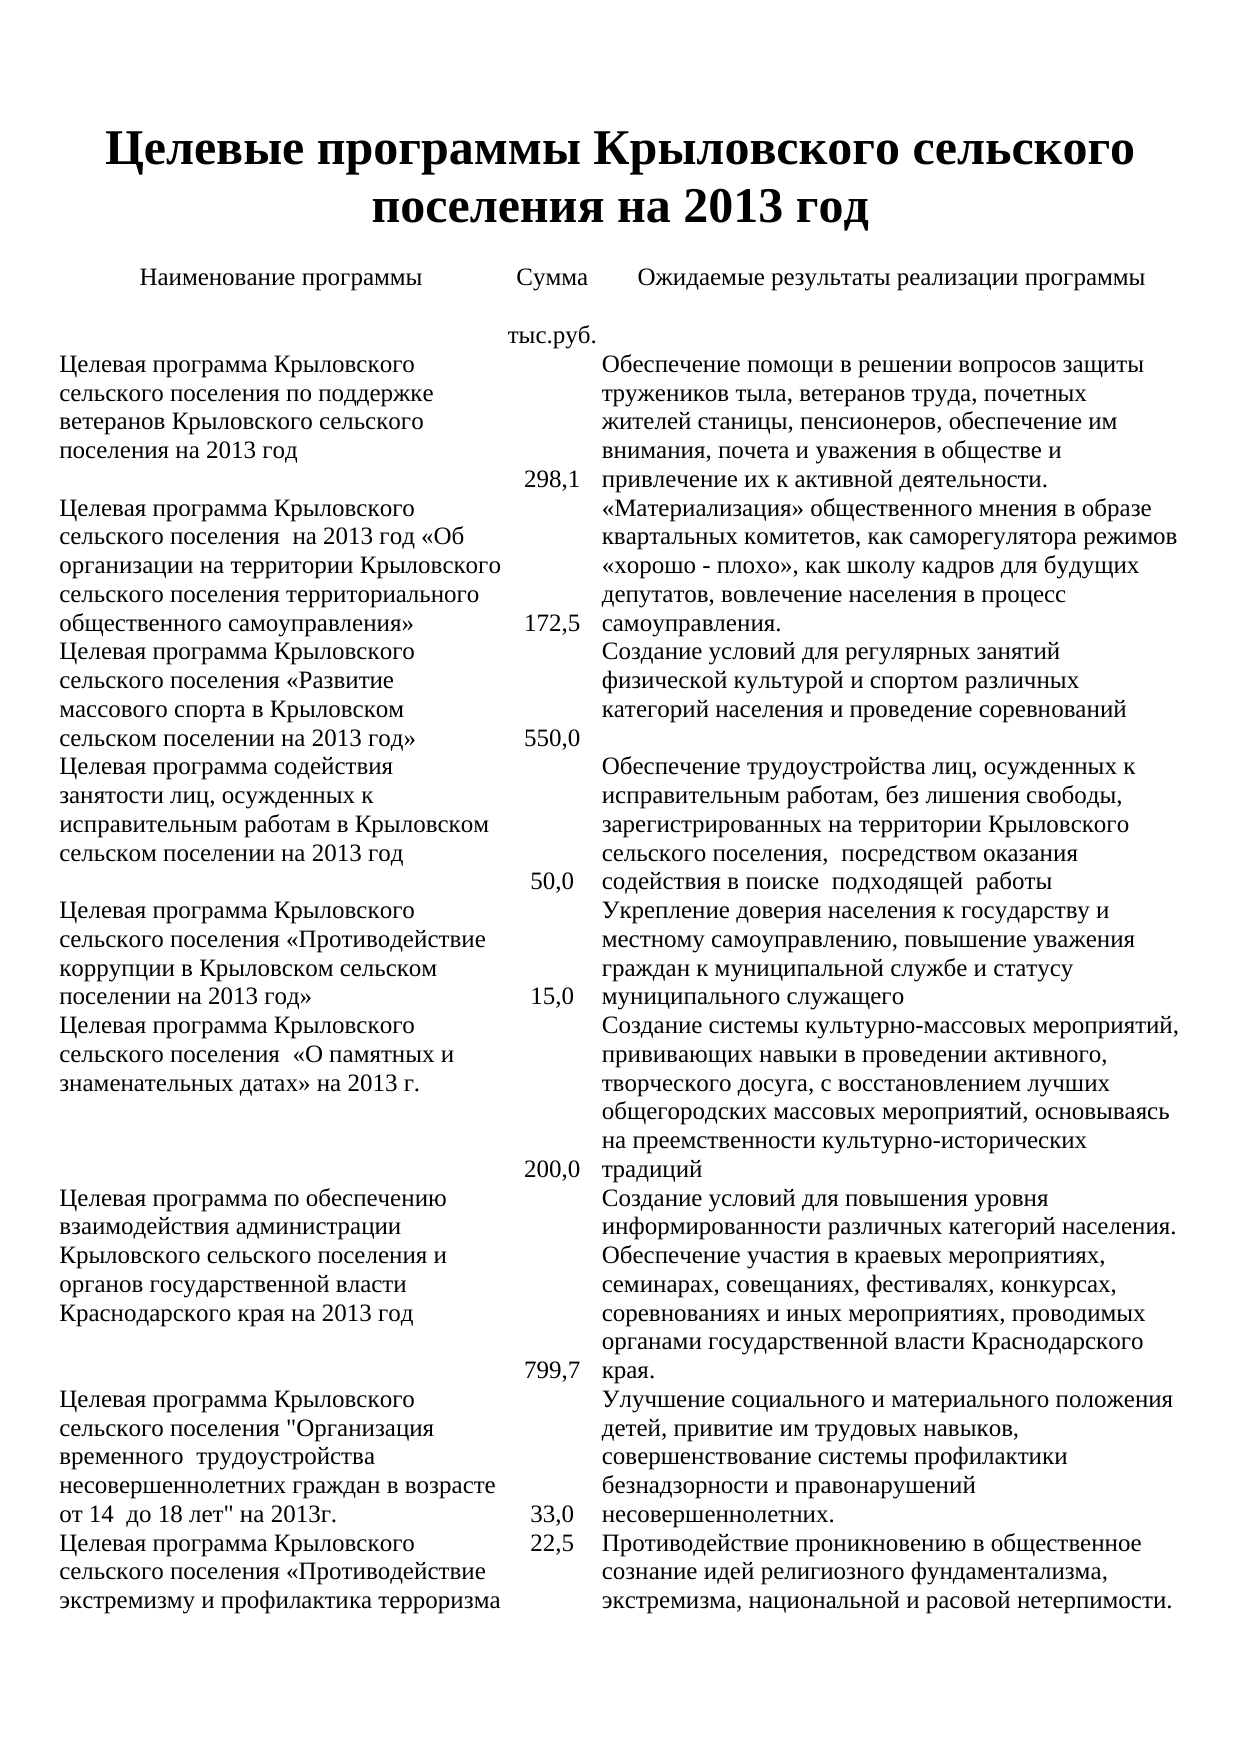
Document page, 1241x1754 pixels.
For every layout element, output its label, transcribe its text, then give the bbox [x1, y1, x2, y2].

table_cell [59, 1528, 502, 1614]
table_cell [602, 1528, 1181, 1614]
table_cell Целевая программа Крыловского сельского поселения «Противодействие коррупции в Крыловском сельском поселении на 2013 год» [59, 895, 502, 1010]
table_cell Создание системы культурно-массовых мероприятий, прививающих навыки в проведении активного, творческого досуга, с восстановлением лучших общегородских массовых мероприятий, основываясь на преемственности культурно-исторических традиций [602, 1010, 1181, 1183]
table_cell Целевая программа Крыловского сельского поселения по поддержке ветеранов Крыловского сельского поселения на 2013 год [59, 349, 502, 493]
table_cell Целевая программа Крыловского сельского поселения на 2013 год «Об организации на территории Крыловского сельского поселения территориального общественного самоуправления» [59, 493, 502, 636]
table_cell Обеспечение помощи в решении вопросов защиты тружеников тыла, ветеранов труда, почетных жителей станицы, пенсионеров, обеспечение им внимания, почета и уважения в обществе и привлечение их к активной деятельности. [602, 349, 1181, 493]
table_cell Целевая программа Крыловского сельского поселения «О памятных и знаменательных датах» на 2013 г. [59, 1010, 502, 1183]
table_cell Целевая программа Крыловского сельского поселения «Развитие массового спорта в Крыловском сельском поселении на 2013 год» [59, 636, 502, 751]
table_cell Обеспечение трудоустройства лиц, осужденных к исправительным работам, без лишения свободы, зарегистрированных на территории Крыловского сельского поселения, посредством оказания содействия в поиске подходящей работы [602, 751, 1181, 895]
table_cell 22,5 [503, 1528, 602, 1614]
table_cell 550,0 [503, 636, 602, 751]
table_cell Укрепление доверия населения к государству и местному самоуправлению, повышение уважения граждан к муниципальной службе и статусу муниципального служащего [602, 895, 1181, 1010]
table_cell Улучшение социального и материального положения детей, привитие им трудовых навыков, совершенствование системы профилактики безнадзорности и правонарушений несовершеннолетних. [602, 1384, 1181, 1528]
table_cell 33,0 [503, 1384, 602, 1528]
text Целевые программы Крыловского сельского поселения на 2013 год [59, 118, 1181, 233]
table_cell Целевая программа содействия занятости лиц, осужденных к исправительным работам в Крыловском сельском поселении на 2013 год [59, 751, 502, 895]
table_cell 172,5 [503, 493, 602, 636]
table_cell 15,0 [503, 895, 602, 1010]
table_cell 799,7 [503, 1183, 602, 1384]
table_cell Создание условий для регулярных занятий физической культурой и спортом различных категорий населения и проведение соревнований [602, 636, 1181, 751]
table_cell «Материализация» общественного мнения в образе квартальных комитетов, как саморегулятора режимов «хорошо - плохо», как школу кадров для будущих депутатов, вовлечение населения в процесс самоуправления. [602, 493, 1181, 636]
table_cell Целевая программа по обеспечению взаимодействия администрации Крыловского сельского поселения и органов государственной власти Краснодарского края на 2013 год [59, 1183, 502, 1384]
table_header Сумма тыс.руб. [503, 262, 602, 349]
table_cell Целевая программа Крыловского сельского поселения "Организация временного трудоустройства несовершеннолетних граждан в возрасте от 14 до 18 лет" на 2013г. [59, 1384, 502, 1528]
table_cell 298,1 [503, 349, 602, 493]
table_cell Создание условий для повышения уровня информированности различных категорий населения. Обеспечение участия в краевых мероприятиях, семинарах, совещаниях, фестивалях, конкурсах, соревнованиях и иных мероприятиях, проводимых органами государственной власти Краснодарского края. [602, 1183, 1181, 1384]
table_header Ожидаемые результаты реализации программы [602, 262, 1181, 349]
table_header Наименование программы [59, 262, 502, 349]
table_cell 50,0 [503, 751, 602, 895]
table_cell 200,0 [503, 1010, 602, 1183]
